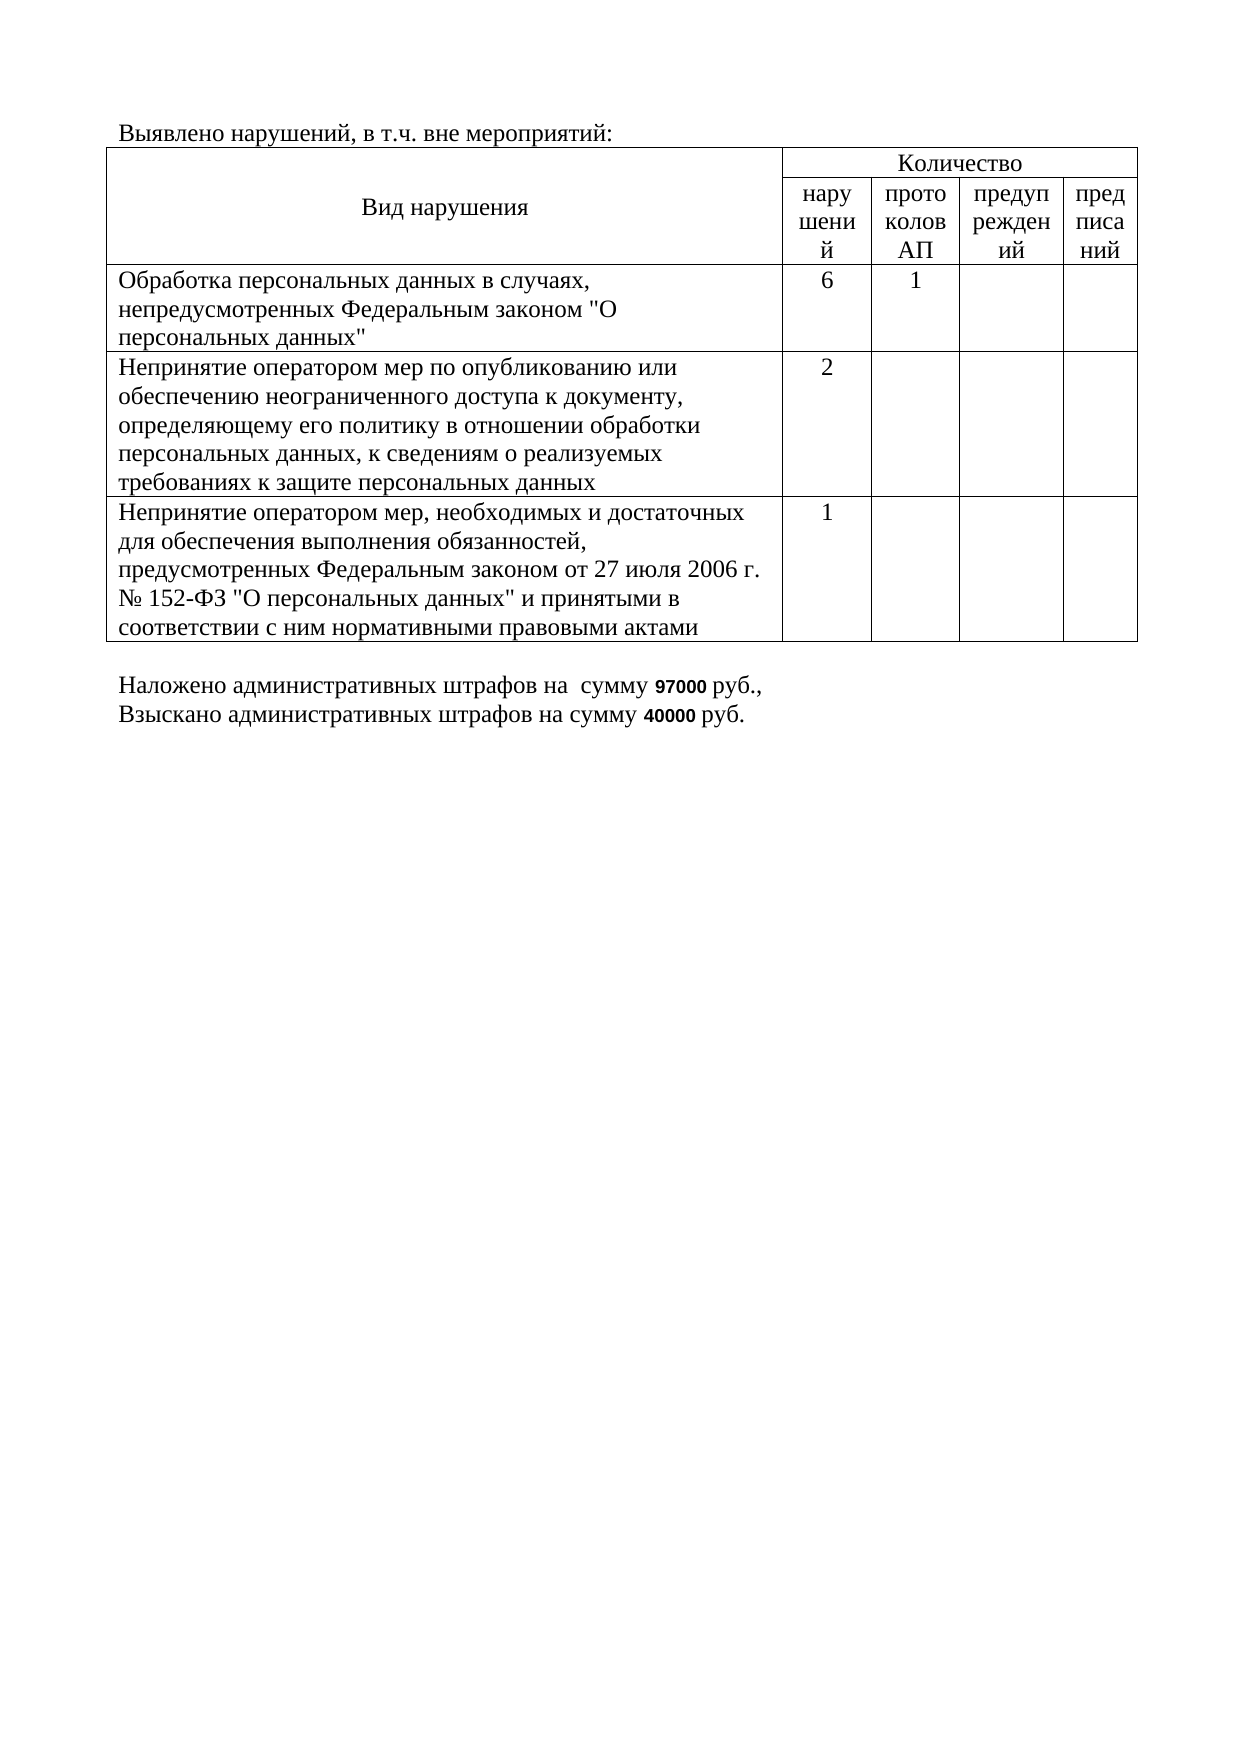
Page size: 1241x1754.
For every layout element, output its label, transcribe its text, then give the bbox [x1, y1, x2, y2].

table_cell [872, 497, 959, 641]
table_cell нарушений [783, 178, 871, 264]
table_cell Непринятие оператором мер по опубликованию или обеспечению неограниченного доступа к документу, определяющему его политику в отношении обработки персональных данных, к сведениям о реализуемых требованиях к защите персональных данных [107, 352, 782, 496]
table_cell 1 [783, 497, 871, 641]
table_cell [1064, 352, 1137, 496]
table_cell Непринятие оператором мер, необходимых и достаточных для обеспечения выполнения обязанностей, предусмотренных Федеральным законом от 27 июля 2006 г. № 152-ФЗ "О персональных данных" и принятыми в соответствии с ним нормативными правовыми актами [107, 497, 782, 641]
table_cell [872, 352, 959, 496]
table_header Вид нарушения [107, 148, 782, 264]
table_cell [960, 497, 1063, 641]
text Выявлено нарушений, в т.ч. вне мероприятий: [118, 118, 1181, 147]
text Взыскано административных штрафов на сумму 40000 руб. [118, 699, 1181, 728]
table_cell [960, 352, 1063, 496]
table_cell Обработка персональных данных в случаях, непредусмотренных Федеральным законом "О персональных данных" [107, 265, 782, 351]
table_cell протоколов АП [872, 178, 959, 264]
table_cell [960, 265, 1063, 351]
table_header Количество [783, 148, 1137, 177]
table_cell предписаний [1064, 178, 1137, 264]
table_cell [1064, 265, 1137, 351]
table_cell предупреждений [960, 178, 1063, 264]
table_cell 2 [783, 352, 871, 496]
table_cell [1064, 497, 1137, 641]
table_cell 1 [872, 265, 959, 351]
table_cell 6 [783, 265, 871, 351]
text Наложено административных штрафов на сумму 97000 руб., [118, 671, 1181, 699]
